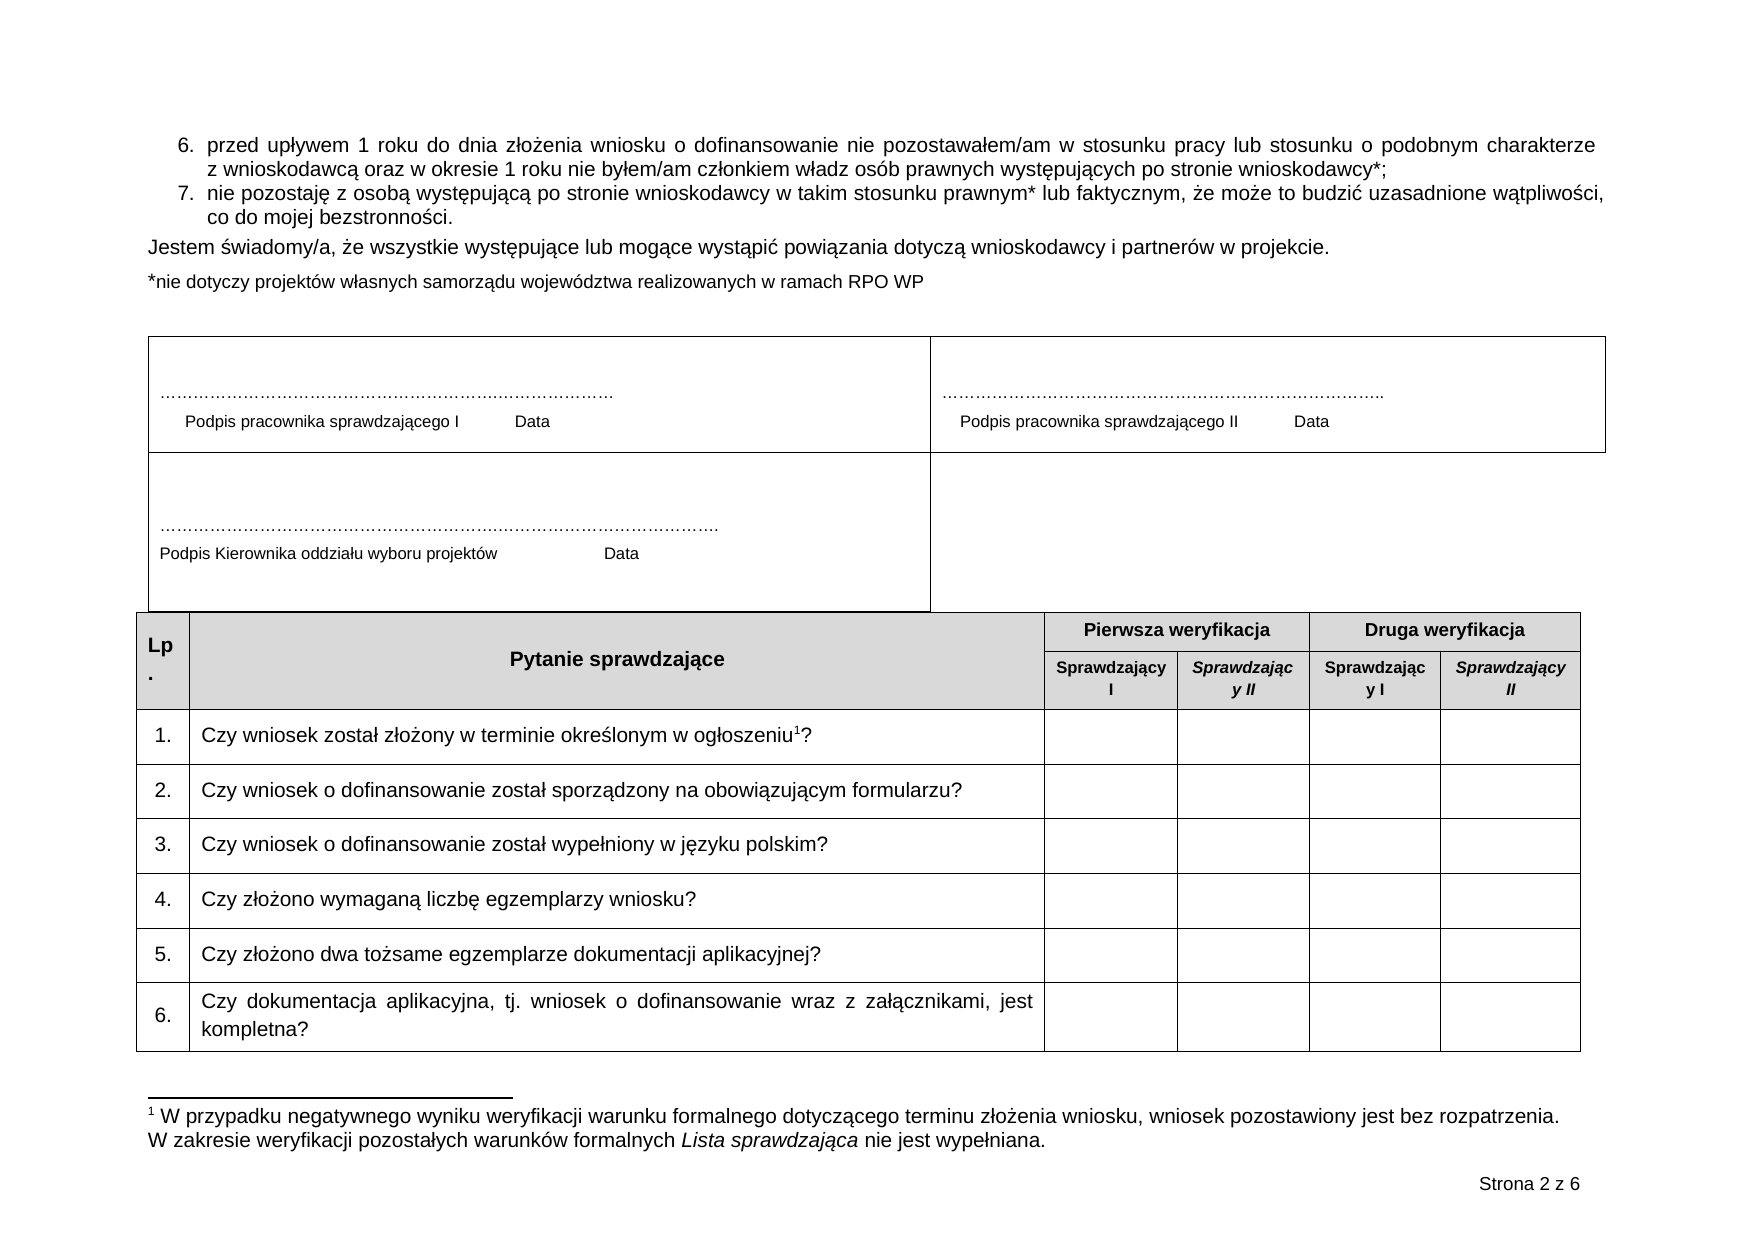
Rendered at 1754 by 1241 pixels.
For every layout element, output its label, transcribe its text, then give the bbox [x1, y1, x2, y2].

table_cell Czy wniosek o dofinansowanie został wypełniony w języku polskim? [190, 819, 1044, 873]
table_cell Czy złożono dwa tożsame egzemplarze dokumentacji aplikacyjnej? [190, 929, 1044, 982]
table_cell [1441, 710, 1580, 764]
table_cell [1045, 983, 1177, 1051]
table_cell …………………………………………………….…………………………………. Podpis Kierownika oddziału wyboru projektów Data [149, 453, 930, 611]
table_cell [1441, 983, 1580, 1051]
table_cell [1310, 983, 1440, 1051]
table_cell Czy dokumentacja aplikacyjna, tj. wniosek o dofinansowanie wraz z załącznikami, jest kompletna? [190, 983, 1044, 1051]
table_cell 4. [137, 874, 189, 927]
table_cell Czy wniosek został złożony w terminie określonym w ogłoszeniu? [190, 710, 1044, 764]
table_cell 3. [137, 819, 189, 873]
table_cell [1178, 819, 1309, 873]
table_header Pierwsza weryfikacja [1045, 613, 1309, 651]
table_cell [1178, 710, 1309, 764]
list przed upływem 1 roku do dnia złożenia wniosku o dofinansowanie nie pozostawałem/am w stosunku pracy lub stosunku o podobnym charakterze z wnioskodawcą oraz w okresie 1 roku nie byłem/am członkiem władz osób prawnych występujących po stronie wnioskodawcy*; [177, 133, 1606, 181]
table_cell [1310, 874, 1440, 927]
table_cell 1. [137, 710, 189, 764]
table_cell [1310, 765, 1440, 818]
table_cell [1178, 929, 1309, 982]
text *nie dotyczy projektów własnych samorządu województwa realizowanych w ramach RPO WP [148, 269, 1606, 293]
table_cell Sprawdzający II [1178, 652, 1309, 709]
table_header …………………………………………………………………….. Podpis pracownika sprawdzającego II Data [931, 337, 1605, 452]
table_cell [931, 453, 1606, 611]
table_header …………………………………………………….………………… Podpis pracownika sprawdzającego I Data [149, 337, 930, 452]
table_header Lp. [137, 613, 189, 709]
table_cell 2. [137, 765, 189, 818]
table_cell [1045, 874, 1177, 927]
table_header Druga weryfikacja [1310, 613, 1580, 651]
list nie pozostaję z osobą występującą po stronie wnioskodawcy w takim stosunku prawnym* lub faktycznym, że może to budzić uzasadnione wątpliwości, co do mojej bezstronności. [177, 181, 1606, 229]
table_cell [1441, 874, 1580, 927]
table_cell [1441, 819, 1580, 873]
table_cell [1045, 765, 1177, 818]
table_cell 5. [137, 929, 189, 982]
table_cell Czy wniosek o dofinansowanie został sporządzony na obowiązującym formularzu? [190, 765, 1044, 818]
table_cell [1045, 710, 1177, 764]
table_cell [1441, 929, 1580, 982]
table_cell [1045, 819, 1177, 873]
table_cell Sprawdzający I [1045, 652, 1177, 709]
table_cell [1045, 929, 1177, 982]
table_cell Sprawdzający I [1310, 652, 1440, 709]
table_cell Sprawdzający II [1441, 652, 1580, 709]
text Jestem świadomy/a, że wszystkie występujące lub mogące wystąpić powiązania dotyczą wnioskodawcy i partnerów w projekcie. [148, 235, 1606, 259]
table_header Pytanie sprawdzające [190, 613, 1044, 709]
table_cell Czy złożono wymaganą liczbę egzemplarzy wniosku? [190, 874, 1044, 927]
table_cell [1178, 874, 1309, 927]
table_cell 6. [137, 983, 189, 1051]
table_cell [1310, 819, 1440, 873]
table_cell [1310, 929, 1440, 982]
table_cell [1310, 710, 1440, 764]
table_cell [1178, 983, 1309, 1051]
table_cell [1178, 765, 1309, 818]
table_cell [1441, 765, 1580, 818]
